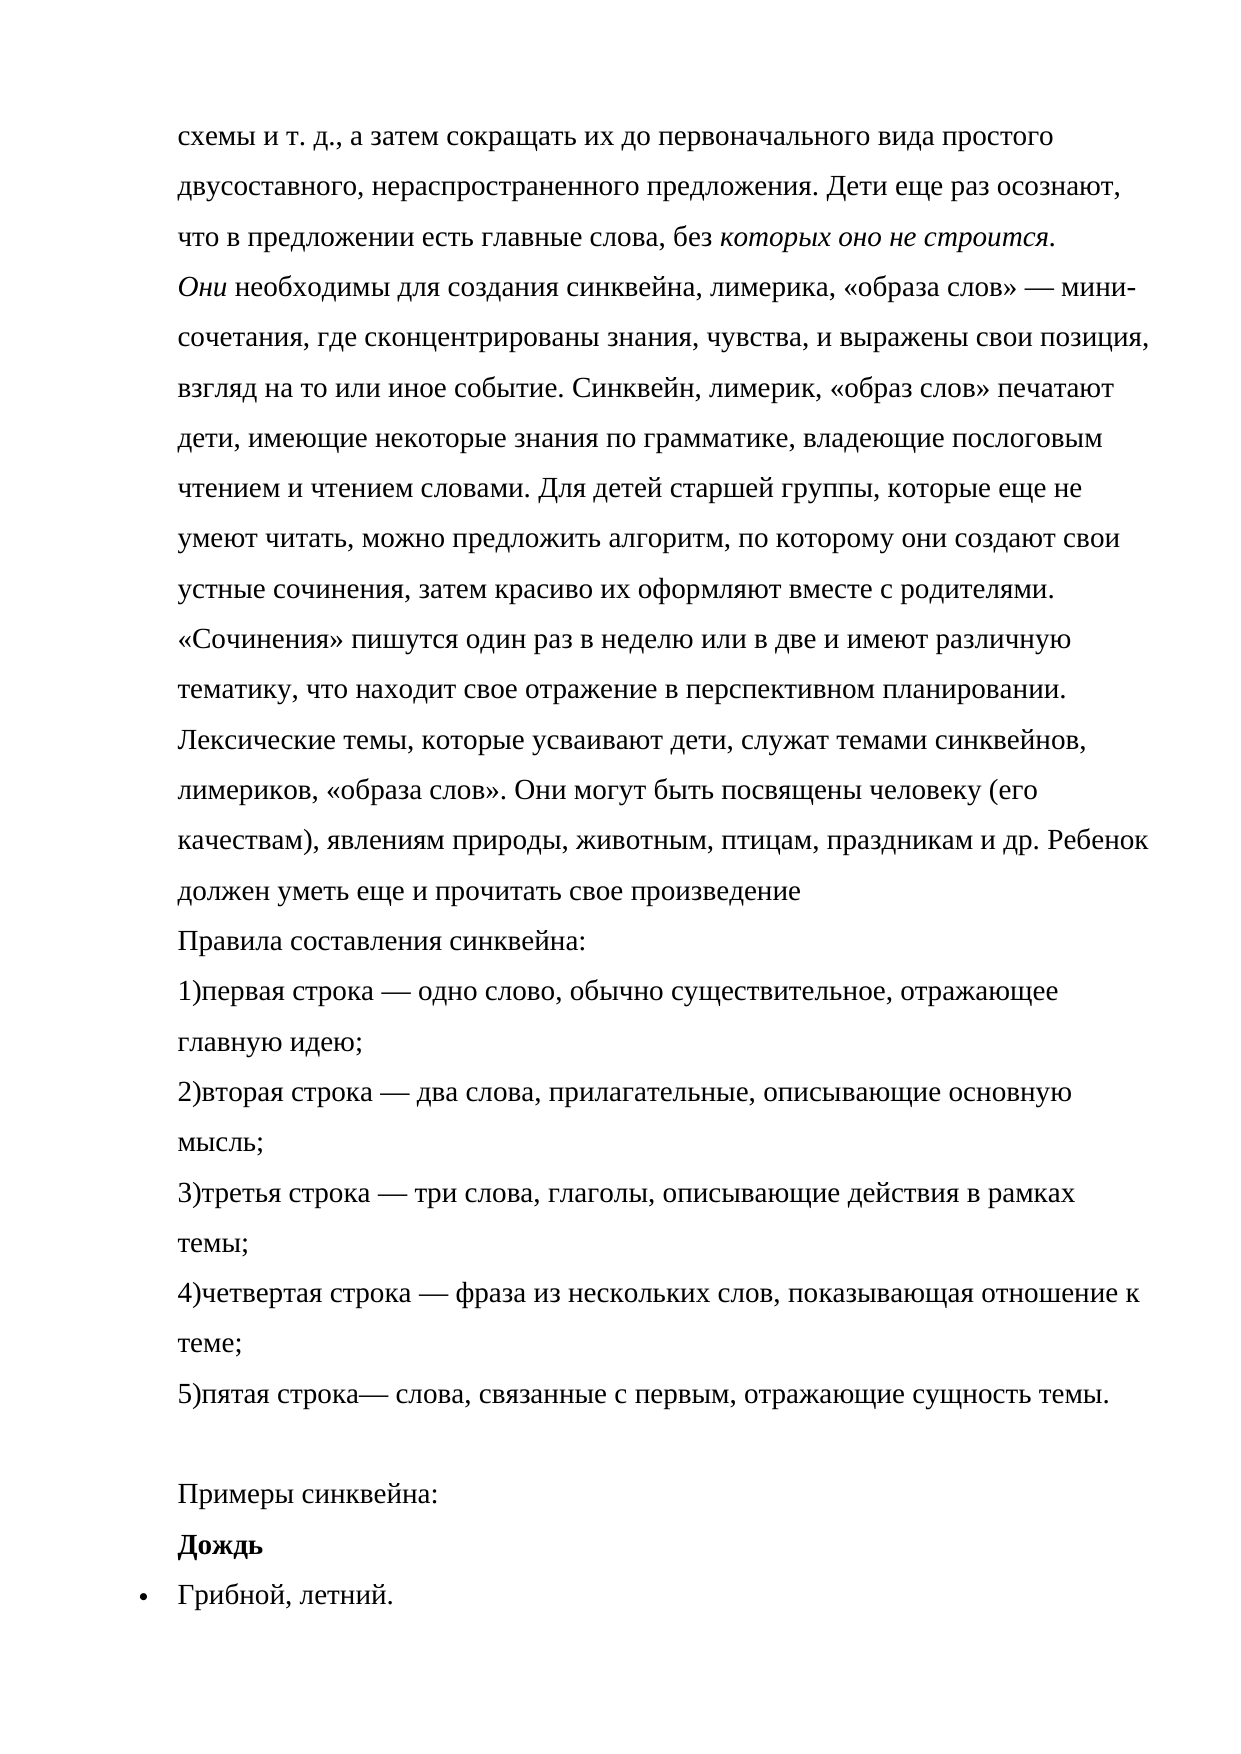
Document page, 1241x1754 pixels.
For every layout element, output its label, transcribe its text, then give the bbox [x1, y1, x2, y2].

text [177, 118, 1152, 604]
text 5)пятая строка— слова, связанные с первым, отражающие сущность темы. [177, 1376, 1152, 1409]
text 2)вторая строка — два слова, прилагательные, описывающие основную мысль; [177, 1074, 1152, 1158]
text 4)четвертая строка — фраза из нескольких слов, показывающая отношение к теме; [177, 1275, 1152, 1359]
text Правила составления синквейна: [177, 923, 1152, 957]
text 1)первая строка — одно слово, обычно существительное, отражающее главную идею; [177, 973, 1152, 1057]
text «Сочинения» пишутся один раз в неделю или в две и имеют различную тематику, что находит свое отражение в перспективном планировании. Лексические темы, которые усваивают дети, служат темами синквейнов, лимериков, «образа слов». Они могут быть посвящены человеку (его качествам), явлениям природы, животным, птицам, праздникам и др. Ребенок должен уметь еще и прочитать свое произведение [177, 621, 1152, 906]
text Примеры синквейна: [177, 1477, 1152, 1510]
list Грибной, летний. [140, 1577, 1152, 1611]
text Дождь [177, 1527, 1152, 1560]
text 3)третья строка — три слова, глаголы, описывающие действия в рамках темы; [177, 1175, 1152, 1258]
